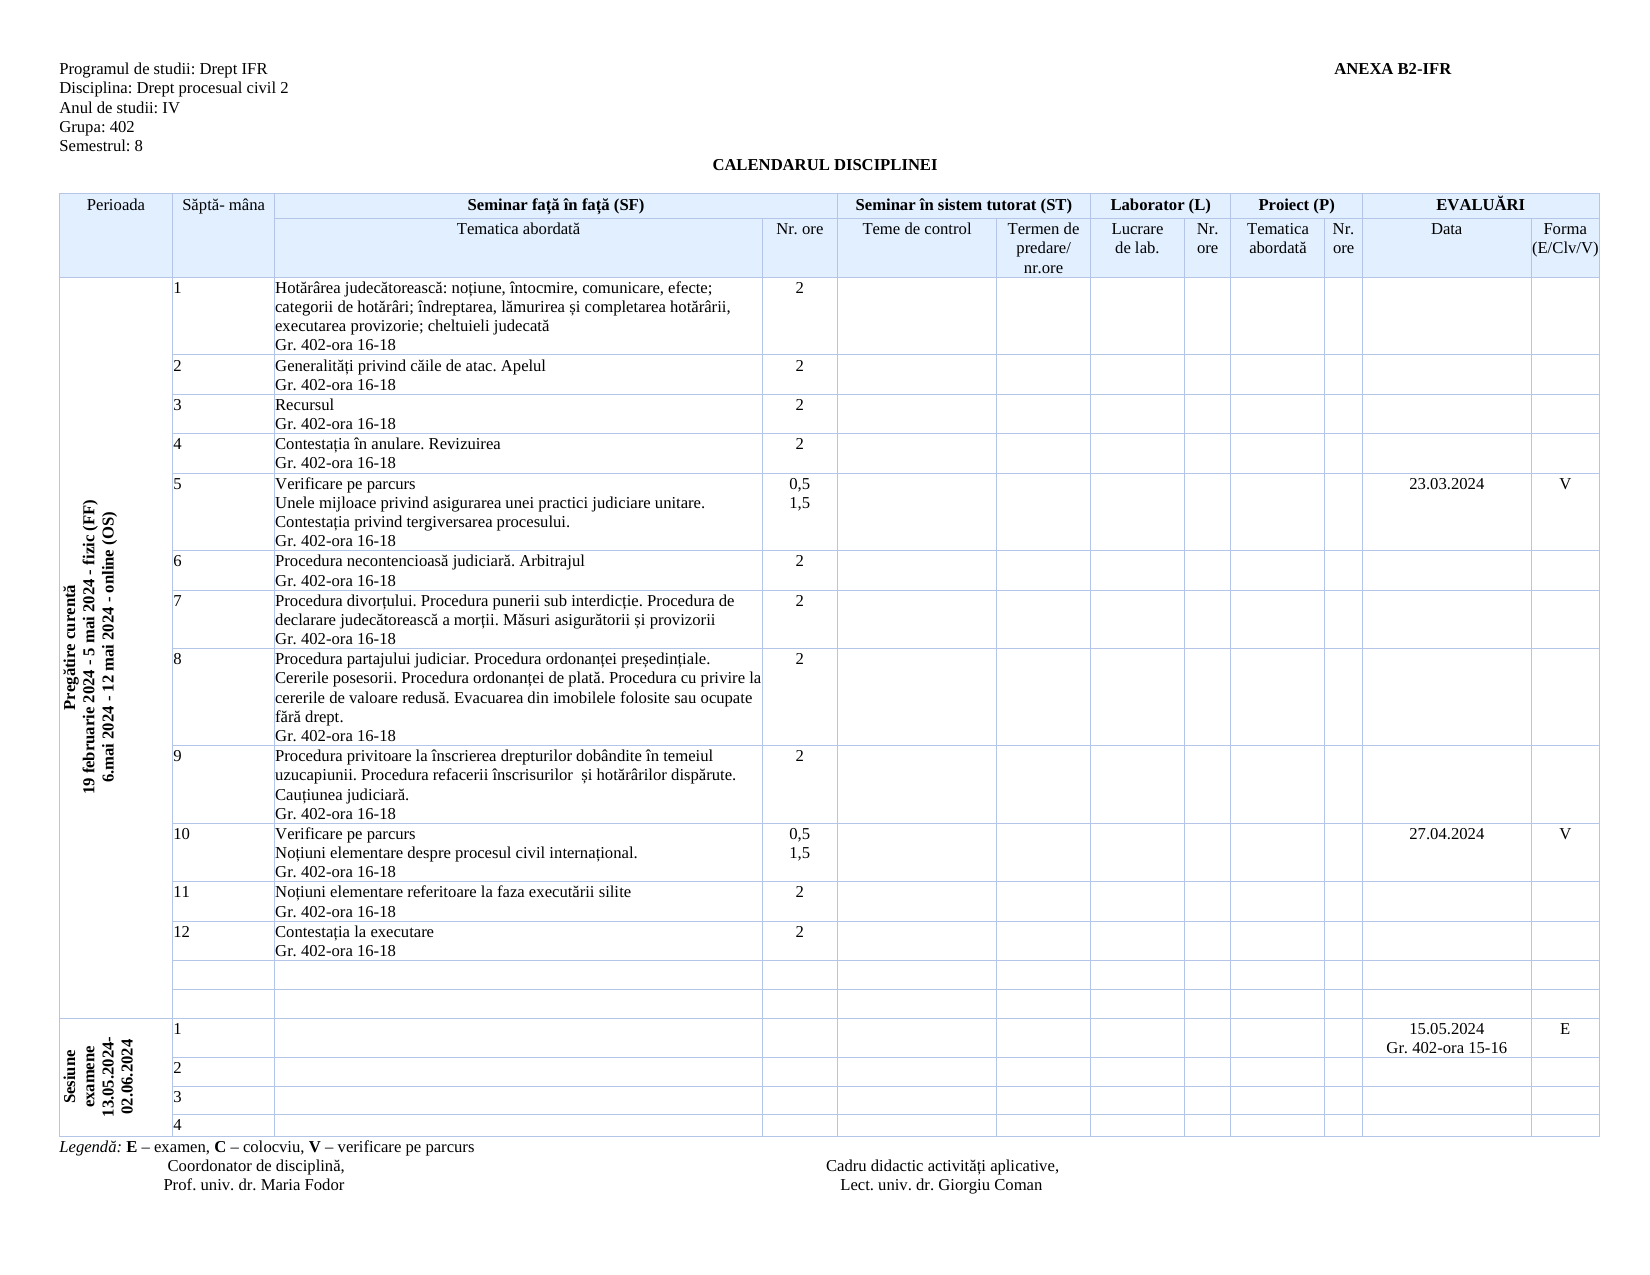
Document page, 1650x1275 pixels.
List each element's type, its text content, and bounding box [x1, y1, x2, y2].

table_cell [1532, 278, 1599, 354]
table_cell [1363, 355, 1531, 394]
table_cell [1091, 1115, 1184, 1136]
table_cell [1231, 434, 1324, 472]
table_cell [1532, 1115, 1599, 1136]
table_cell [275, 1087, 762, 1114]
table_cell [1532, 1087, 1599, 1114]
text Legendă: E – examen, C – colocviu, V – verificare pe parcurs [59, 1137, 1591, 1156]
table_cell Procedura divorțului. Procedura punerii sub interdicție. Procedura de declarare judecătorească a morții. Măsuri asigurătorii și provizorii Gr. 402-ora 16-18 [275, 591, 762, 648]
table_cell [1231, 355, 1324, 394]
table_cell [1231, 474, 1324, 550]
table_cell 2 [763, 434, 837, 472]
table_cell [1091, 434, 1184, 472]
table_cell [997, 434, 1090, 472]
table_cell [1363, 1115, 1531, 1136]
table_cell 6 [173, 551, 274, 589]
text Semestrul: 8 [59, 136, 1591, 155]
table_cell [838, 961, 996, 989]
table_cell [275, 1115, 762, 1136]
table_cell [1363, 591, 1531, 648]
table_cell 2 [763, 922, 837, 960]
table_cell [1091, 746, 1184, 823]
table_cell [997, 474, 1090, 550]
table_cell Pregătire curentă 19 februarie 2024 - 5 mai 2024 - fizic (FF) 6.mai 2024 - 12 mai 2024 - online (OS) [60, 278, 172, 1017]
table_header EVALUĂRI [1363, 194, 1599, 218]
table_cell [1532, 882, 1599, 921]
table_cell E [1532, 1019, 1599, 1057]
table_cell 2 [763, 882, 837, 921]
table_cell 2 [763, 649, 837, 745]
table_cell [1185, 961, 1230, 989]
table_cell [1231, 278, 1324, 354]
table_cell [1532, 922, 1599, 960]
table_cell [1185, 355, 1230, 394]
table_cell [1091, 395, 1184, 433]
table_cell V [1532, 474, 1599, 550]
table_cell [1325, 922, 1362, 960]
table_cell [1091, 355, 1184, 394]
table_cell 3 [173, 1087, 274, 1114]
table_cell [1363, 551, 1531, 589]
table_cell [173, 961, 274, 989]
table_cell Lucrare de lab. [1091, 219, 1184, 277]
table_cell [1231, 1087, 1324, 1114]
table_cell [1185, 474, 1230, 550]
table_cell [838, 278, 996, 354]
table_cell [1532, 990, 1599, 1017]
table_cell Hotărârea judecătorească: noțiune, întocmire, comunicare, efecte; categorii de hotărâri; îndreptarea, lămurirea și completarea hotărârii, executarea provizorie; cheltuieli judecată Gr. 402-ora 16-18 [275, 278, 762, 354]
table_cell [997, 1087, 1090, 1114]
table_cell [275, 990, 762, 1017]
table_cell [1231, 882, 1324, 921]
table_cell [838, 395, 996, 433]
table_cell [1185, 882, 1230, 921]
table_cell [1185, 649, 1230, 745]
text Grupa: 402 [59, 117, 1591, 136]
table_cell Noțiuni elementare referitoare la faza executării silite Gr. 402-ora 16-18 [275, 882, 762, 921]
table_cell 2 [173, 355, 274, 394]
table_cell 5 [173, 474, 274, 550]
table_cell [1091, 474, 1184, 550]
table_cell [1363, 649, 1531, 745]
table_cell 15.05.2024 Gr. 402-ora 15-16 [1363, 1019, 1531, 1057]
table_cell [997, 1115, 1090, 1136]
table_cell [1532, 649, 1599, 745]
table_cell [997, 1019, 1090, 1057]
table_cell [1363, 1087, 1531, 1114]
table_cell [763, 961, 837, 989]
table_cell [1185, 1058, 1230, 1086]
table_cell [997, 278, 1090, 354]
table_cell [1363, 922, 1531, 960]
table_cell [838, 824, 996, 881]
table_cell [1363, 961, 1531, 989]
table_cell 27.04.2024 [1363, 824, 1531, 881]
table_cell Contestația la executare Gr. 402-ora 16-18 [275, 922, 762, 960]
table_cell [997, 746, 1090, 823]
table_cell [1532, 746, 1599, 823]
table_cell 11 [173, 882, 274, 921]
table_cell [1325, 551, 1362, 589]
text Disciplina: Drept procesual civil 2 [59, 78, 1591, 97]
table_header Proiect (P) [1231, 194, 1362, 218]
table_cell [763, 1058, 837, 1086]
table_cell Procedura partajului judiciar. Procedura ordonanței președințiale. Cererile posesorii. Procedura ordonanței de plată. Procedura cu privire la cererile de valoare redusă. Evacuarea din imobilele folosite sau ocupate fără drept. Gr. 402-ora 16-18 [275, 649, 762, 745]
table_cell [1091, 922, 1184, 960]
table_cell Tematica abordată [275, 219, 762, 277]
table_cell Nr. ore [763, 219, 837, 277]
table_cell [1363, 395, 1531, 433]
table_header Laborator (L) [1091, 194, 1230, 218]
table_cell 2 [763, 591, 837, 648]
table_cell [1325, 1087, 1362, 1114]
table_cell [1231, 824, 1324, 881]
table_cell [173, 990, 274, 1017]
table_cell [838, 649, 996, 745]
table_cell [1185, 990, 1230, 1017]
table_cell [838, 434, 996, 472]
table_cell [1091, 882, 1184, 921]
table_cell Recursul Gr. 402-ora 16-18 [275, 395, 762, 433]
table_cell [1532, 434, 1599, 472]
table_cell [1185, 824, 1230, 881]
table_cell [1091, 961, 1184, 989]
table_cell [997, 824, 1090, 881]
table_cell [838, 1058, 996, 1086]
table_cell [1185, 1115, 1230, 1136]
table_cell [1185, 395, 1230, 433]
table_cell [1325, 474, 1362, 550]
table_cell 10 [173, 824, 274, 881]
table_cell [838, 1019, 996, 1057]
text Programul de studii: Drept IFR ANEXA B2-IFR [59, 59, 1591, 78]
table_cell [1363, 746, 1531, 823]
table_cell [1325, 990, 1362, 1017]
table_cell [1325, 746, 1362, 823]
table_cell 8 [173, 649, 274, 745]
table_cell [1231, 1019, 1324, 1057]
table_cell [1363, 1058, 1531, 1086]
table_cell [1231, 990, 1324, 1017]
table_cell 0,5 1,5 [763, 474, 837, 550]
table_cell Procedura necontencioasă judiciară. Arbitrajul Gr. 402-ora 16-18 [275, 551, 762, 589]
table_cell [1231, 649, 1324, 745]
table_cell [1231, 551, 1324, 589]
table_cell [1532, 355, 1599, 394]
text Anul de studii: IV [59, 97, 1591, 117]
table_cell [763, 1115, 837, 1136]
table_cell [1363, 278, 1531, 354]
table_cell [997, 1058, 1090, 1086]
table_cell [1325, 882, 1362, 921]
table_cell [1185, 746, 1230, 823]
table_cell [1185, 278, 1230, 354]
table_cell [838, 591, 996, 648]
table_cell [838, 882, 996, 921]
table_cell [1091, 824, 1184, 881]
table_header Seminar față în față (SF) [275, 194, 837, 218]
table_cell Forma (E/Clv/V) [1532, 219, 1599, 277]
table_cell V [1532, 824, 1599, 881]
table_cell [1325, 355, 1362, 394]
table_cell [1231, 395, 1324, 433]
table_cell 2 [763, 278, 837, 354]
table_cell [838, 990, 996, 1017]
table_cell [275, 1019, 762, 1057]
table_cell Termen de predare/ nr.ore [997, 219, 1090, 277]
table_cell 12 [173, 922, 274, 960]
table_header Perioada [60, 194, 172, 277]
table_cell [1185, 922, 1230, 960]
table_cell [1231, 1115, 1324, 1136]
table_cell [1325, 1115, 1362, 1136]
table_cell [1091, 278, 1184, 354]
table_cell [1091, 591, 1184, 648]
table_cell [1231, 922, 1324, 960]
table_cell 1 [173, 278, 274, 354]
table_cell [838, 746, 996, 823]
text Coordonator de disciplină, Cadru didactic activități aplicative, [59, 1156, 1591, 1175]
table_cell 23.03.2024 [1363, 474, 1531, 550]
table_cell [275, 961, 762, 989]
table_header Seminar în sistem tutorat (ST) [838, 194, 1090, 218]
table_cell [1185, 591, 1230, 648]
table_cell [1185, 1019, 1230, 1057]
table_cell [1185, 551, 1230, 589]
table_cell [1231, 961, 1324, 989]
table_header Săptă- mâna [173, 194, 274, 277]
table_cell [1185, 434, 1230, 472]
table_cell 7 [173, 591, 274, 648]
table_cell 4 [173, 1115, 274, 1136]
table_cell [997, 961, 1090, 989]
table_cell Contestația în anulare. Revizuirea Gr. 402-ora 16-18 [275, 434, 762, 472]
table_cell [1091, 1058, 1184, 1086]
table_cell Data [1363, 219, 1531, 277]
table_cell [1325, 278, 1362, 354]
table_cell 0,5 1,5 [763, 824, 837, 881]
table_cell 2 [763, 746, 837, 823]
table_cell [997, 591, 1090, 648]
table_cell [1325, 591, 1362, 648]
table_cell [1185, 1087, 1230, 1114]
table_cell Verificare pe parcurs Noțiuni elementare despre procesul civil internațional. Gr. 402-ora 16-18 [275, 824, 762, 881]
table_cell 4 [173, 434, 274, 472]
table_cell [1363, 434, 1531, 472]
table_cell 2 [173, 1058, 274, 1086]
table_cell [838, 922, 996, 960]
table_cell [1091, 1019, 1184, 1057]
table_cell [838, 1115, 996, 1136]
table_cell [838, 355, 996, 394]
table_cell Procedura privitoare la înscrierea drepturilor dobândite în temeiul uzucapiunii. Procedura refacerii înscrisurilor și hotărârilor dispărute. Cauțiunea judiciară. Gr. 402-ora 16-18 [275, 746, 762, 823]
table_cell [763, 1019, 837, 1057]
table_cell [1363, 990, 1531, 1017]
table_cell [1091, 990, 1184, 1017]
table_cell [1325, 1058, 1362, 1086]
table_cell Teme de control [838, 219, 996, 277]
table_cell Verificare pe parcurs Unele mijloace privind asigurarea unei practici judiciare unitare. Contestația privind tergiversarea procesului. Gr. 402-ora 16-18 [275, 474, 762, 550]
table_cell [1325, 395, 1362, 433]
table_cell [997, 882, 1090, 921]
text CALENDARUL DISCIPLINEI [59, 155, 1591, 174]
table_cell [1231, 746, 1324, 823]
table_cell [1532, 551, 1599, 589]
table_cell [1532, 395, 1599, 433]
table_cell [1325, 434, 1362, 472]
table_cell 1 [173, 1019, 274, 1057]
table_cell [838, 1087, 996, 1114]
table_cell 9 [173, 746, 274, 823]
table_cell [1532, 961, 1599, 989]
table_cell [1325, 1019, 1362, 1057]
table_cell [838, 474, 996, 550]
table_cell [997, 551, 1090, 589]
table_cell 2 [763, 395, 837, 433]
table_cell [997, 922, 1090, 960]
table_cell [1091, 649, 1184, 745]
table_cell 2 [763, 551, 837, 589]
table_cell 2 [763, 355, 837, 394]
table_cell Sesiune examene 13.05.2024-02.06.2024 [60, 1019, 172, 1136]
table_cell [997, 395, 1090, 433]
table_cell [1325, 824, 1362, 881]
table_cell [1325, 961, 1362, 989]
table_cell [1091, 551, 1184, 589]
table_cell [763, 990, 837, 1017]
table_cell [1231, 591, 1324, 648]
table_cell [1231, 1058, 1324, 1086]
table_cell [275, 1058, 762, 1086]
table_cell [1532, 1058, 1599, 1086]
table_cell [1091, 1087, 1184, 1114]
text Prof. univ. dr. Maria Fodor Lect. univ. dr. Giorgiu Coman [59, 1175, 1591, 1194]
table_cell [763, 1087, 837, 1114]
table_cell [997, 355, 1090, 394]
table_cell [1363, 882, 1531, 921]
table_cell [997, 649, 1090, 745]
table_cell 3 [173, 395, 274, 433]
table_cell Tematica abordată [1231, 219, 1324, 277]
table_cell Nr. ore [1325, 219, 1362, 277]
table_cell Generalități privind căile de atac. Apelul Gr. 402-ora 16-18 [275, 355, 762, 394]
table_cell [838, 551, 996, 589]
table_cell [1532, 591, 1599, 648]
table_cell [997, 990, 1090, 1017]
table_cell [1325, 649, 1362, 745]
table_cell Nr. ore [1185, 219, 1230, 277]
